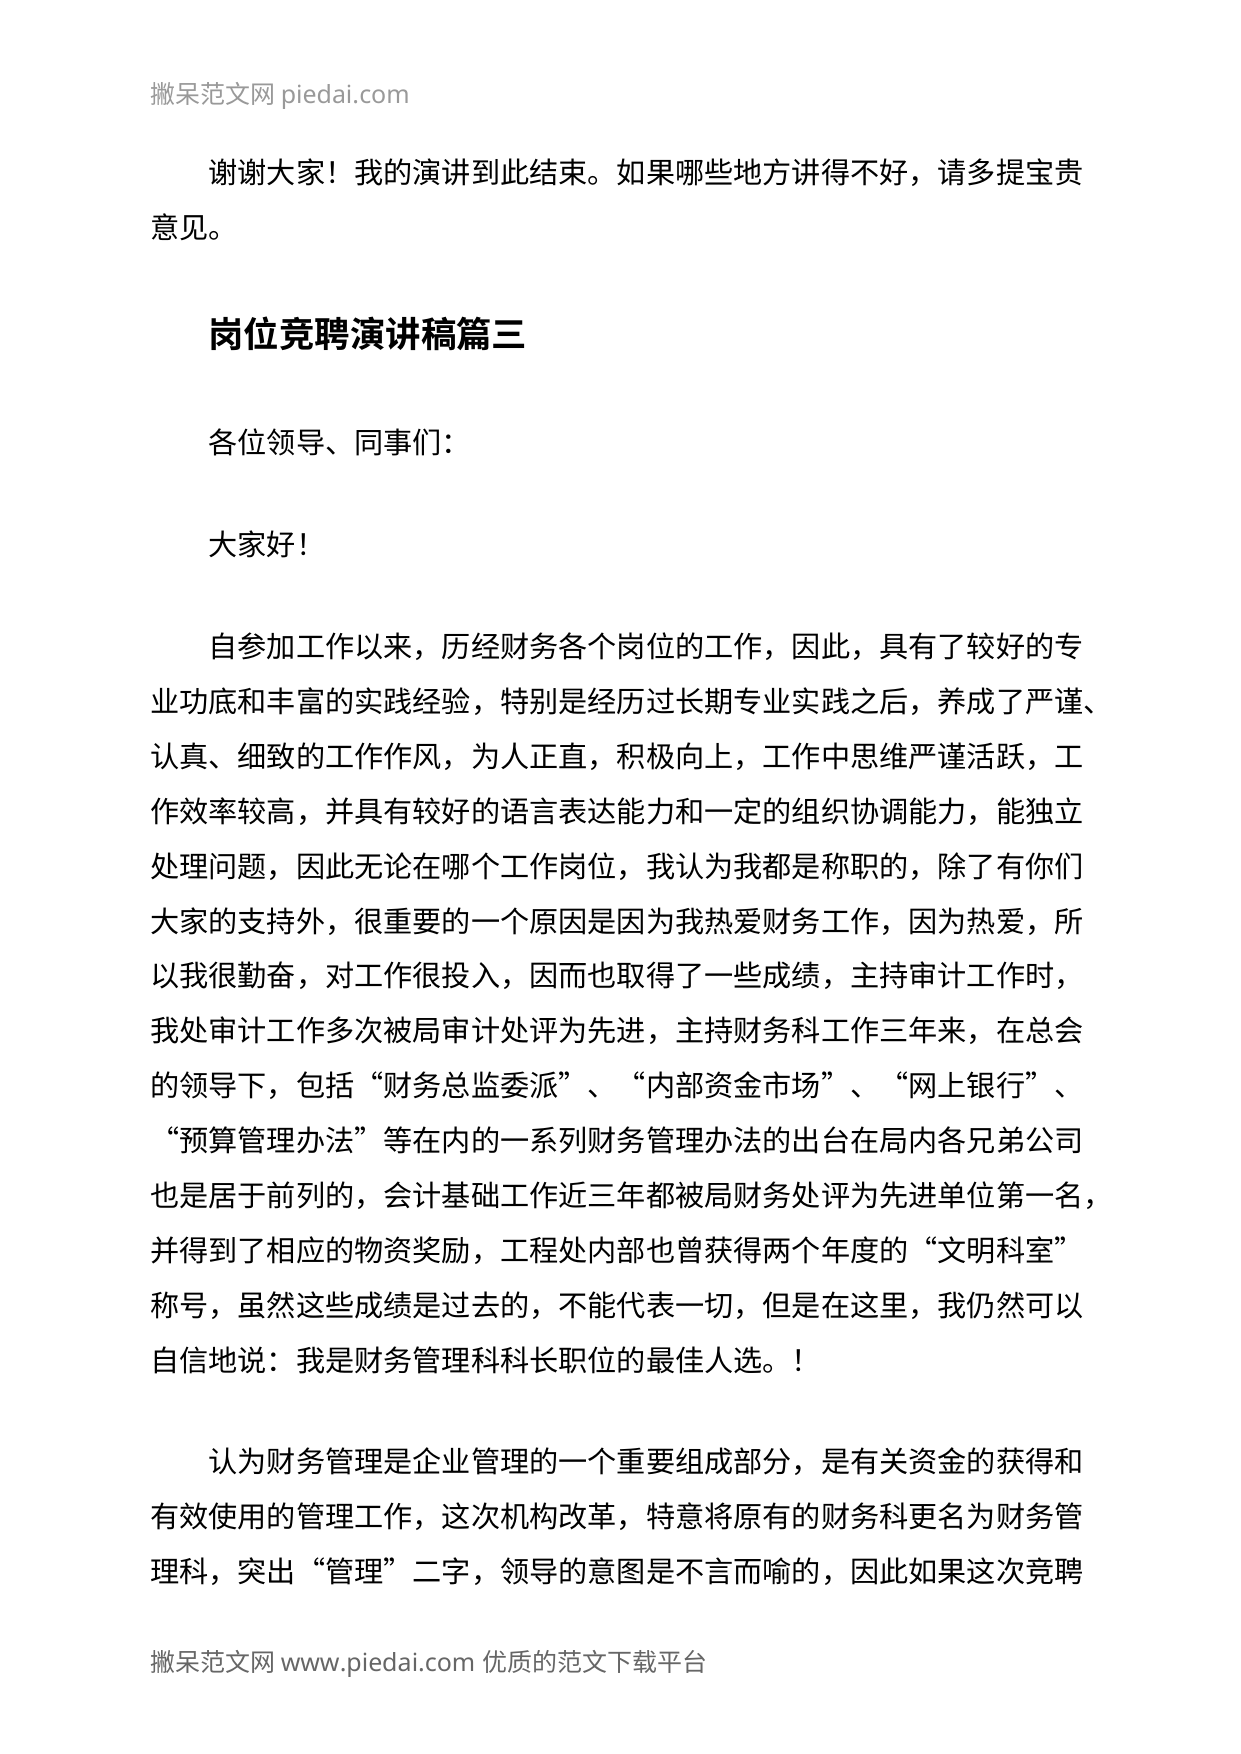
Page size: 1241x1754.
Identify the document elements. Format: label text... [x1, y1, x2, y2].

text 岗位竞聘演讲稿篇三 [150, 307, 1090, 358]
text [150, 1439, 1090, 1591]
text 谢谢大家！我的演讲到此结束。如果哪些地方讲得不好，请多提宝贵意见。 [150, 150, 1090, 247]
text 大家好！ [150, 522, 1090, 564]
text 自参加工作以来，历经财务各个岗位的工作，因此，具有了较好的专业功底和丰富的实践经验，特别是经历过长期专业实践之后，养成了严谨、认真、细致的工作作风，为人正直，积极向上，工作中思维严谨活跃，工作效率较高，并具有较好的语言表达能力和一定的组织协调能力，能独立处理问题，因此无论在哪个工作岗位，我认为我都是称职的，除了有你们大家的支持外，很重要的一个原因是因为我热爱财务工作，因为热爱，所以我很勤奋，对工作很投入，因而也取得了一些成绩，主持审计工作时，我处审计工作多次被局审计处评为先进，主持财务科工作三年来，在总会的领导下，包括“财务总监委派”、“内部资金市场”、“网上银行”、“预算管理办法”等在内的一系列财务管理办法的出台在局内各兄弟公司也是居于前列的，会计基础工作近三年都被局财务处评为先进单位第一名，并得到了相应的物资奖励，工程处内部也曾获得两个年度的“文明科室”称号，虽然这些成绩是过去的，不能代表一切，但是在这里，我仍然可以自信地说：我是财务管理科科长职位的最佳人选。！ [150, 624, 1090, 1379]
text 各位领导、同事们： [150, 420, 1090, 462]
